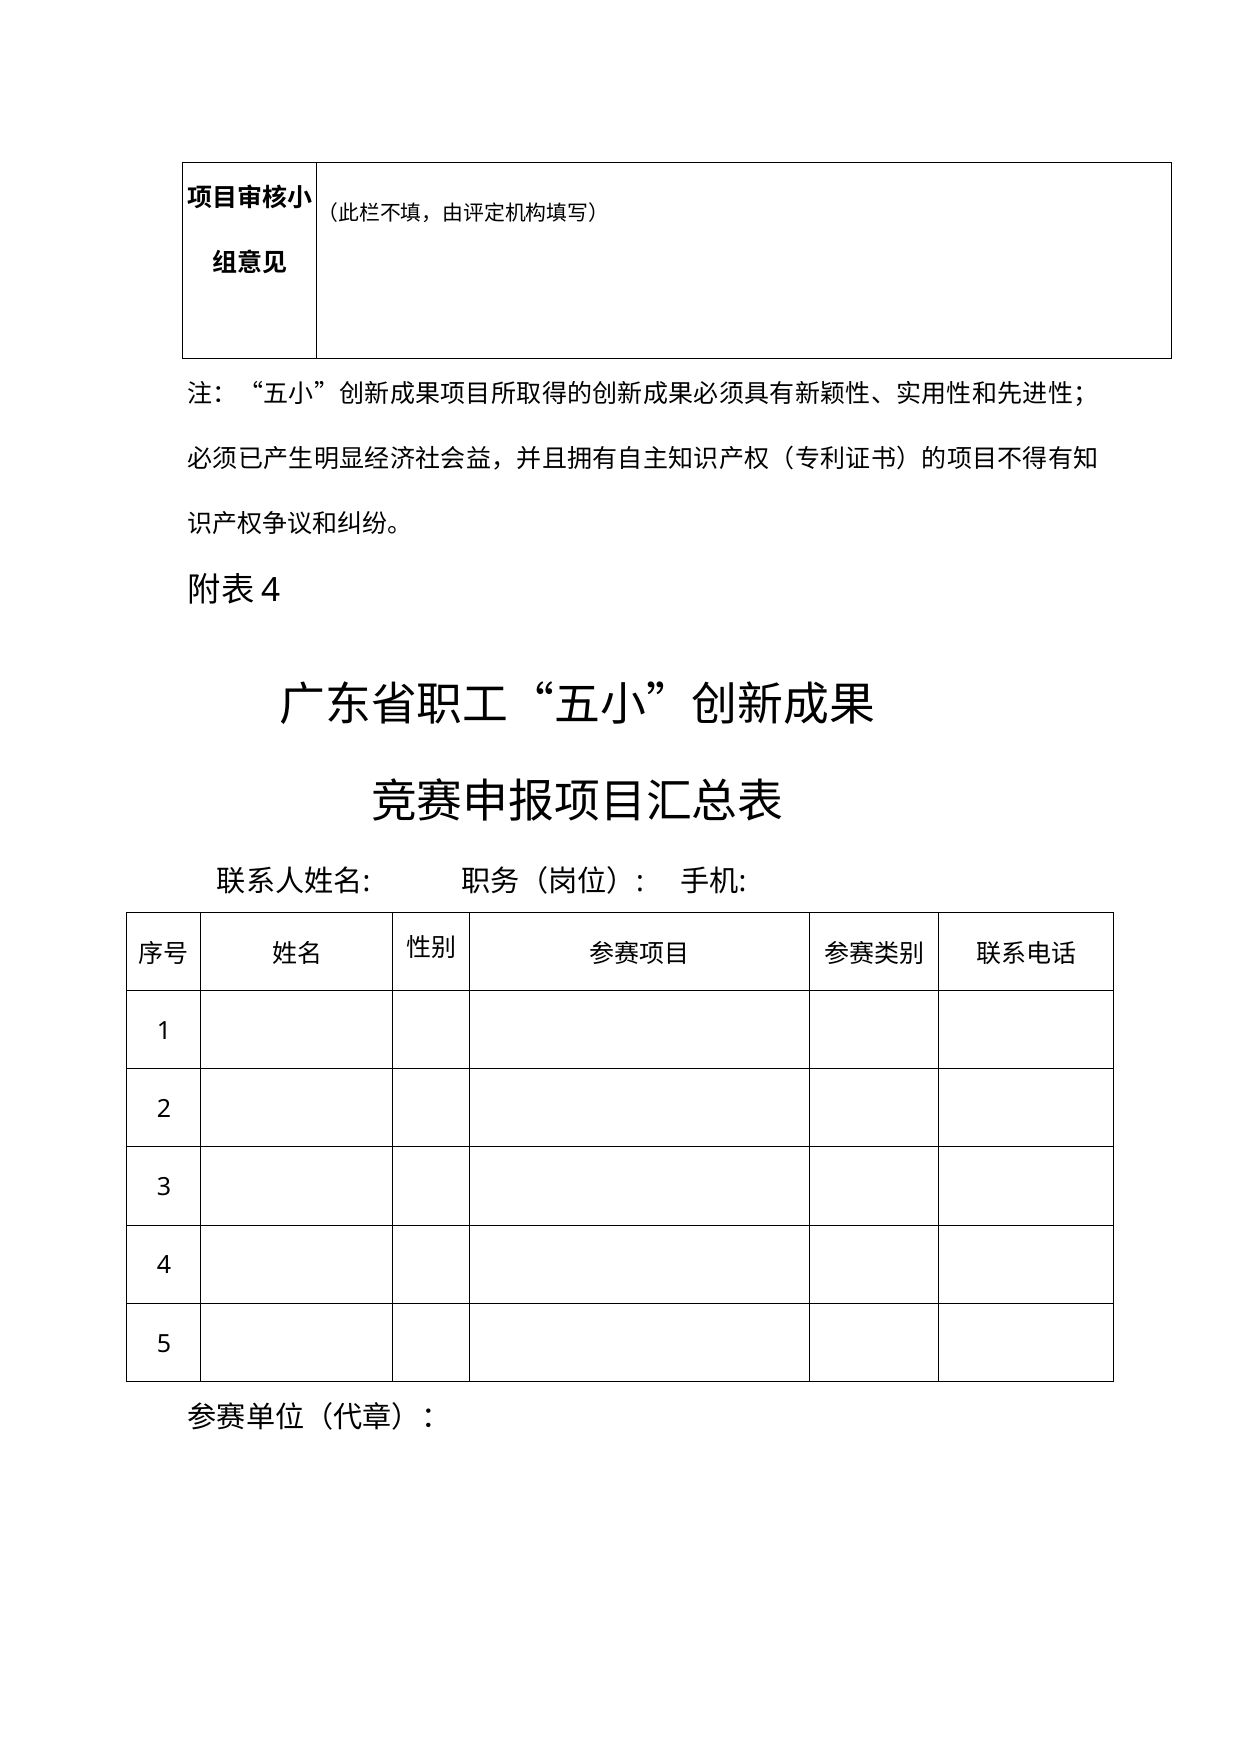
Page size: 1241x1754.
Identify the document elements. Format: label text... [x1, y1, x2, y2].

table_cell [393, 991, 469, 1068]
text 广东省职工“五小”创新成果 [187, 652, 1053, 749]
table_cell [470, 1304, 809, 1381]
table_cell 5 [127, 1304, 200, 1381]
table_cell [201, 1069, 392, 1146]
table_cell [201, 1226, 392, 1303]
table_cell [939, 1069, 1113, 1146]
table_header 性别 [393, 913, 469, 990]
table_header 联系电话 [939, 913, 1113, 990]
table_header 姓名 [201, 913, 392, 990]
table_cell [810, 1304, 938, 1381]
table_cell [470, 1147, 809, 1224]
table_cell [393, 1304, 469, 1381]
table_cell [939, 1147, 1113, 1224]
text 注：“五小”创新成果项目所取得的创新成果必须具有新颖性、实用性和先进性；必须已产生明显经济社会益，并且拥有自主知识产权（专利证书）的项目不得有知识产权争议和纠纷。 [187, 359, 1100, 554]
text 参赛单位（代章）： [187, 1382, 1028, 1447]
table_cell [470, 1226, 809, 1303]
table_cell [393, 1069, 469, 1146]
table_cell 4 [127, 1226, 200, 1303]
table_header 序号 [127, 913, 200, 990]
table_cell [393, 1147, 469, 1224]
table_cell 2 [127, 1069, 200, 1146]
table_cell [810, 991, 938, 1068]
text 附表4 [187, 554, 1053, 619]
table_cell [939, 991, 1113, 1068]
table_cell [470, 1069, 809, 1146]
table_cell [810, 1226, 938, 1303]
table_cell 3 [127, 1147, 200, 1224]
table_cell [810, 1069, 938, 1146]
table_cell [393, 1226, 469, 1303]
table_cell [201, 1147, 392, 1224]
text 联系人姓名: 职务（岗位）: 手机: [187, 847, 1053, 912]
table_cell 1 [127, 991, 200, 1068]
table_cell [810, 1147, 938, 1224]
table_cell 项目审核小组意见 [183, 163, 316, 358]
table_cell [201, 1304, 392, 1381]
table_cell （此栏不填，由评定机构填写） [317, 163, 1171, 358]
table_header 参赛类别 [810, 913, 938, 990]
table_cell [939, 1304, 1113, 1381]
table_cell [201, 991, 392, 1068]
text 竞赛申报项目汇总表 [187, 749, 1053, 847]
table_cell [939, 1226, 1113, 1303]
table_header 参赛项目 [470, 913, 809, 990]
table_cell [470, 991, 809, 1068]
